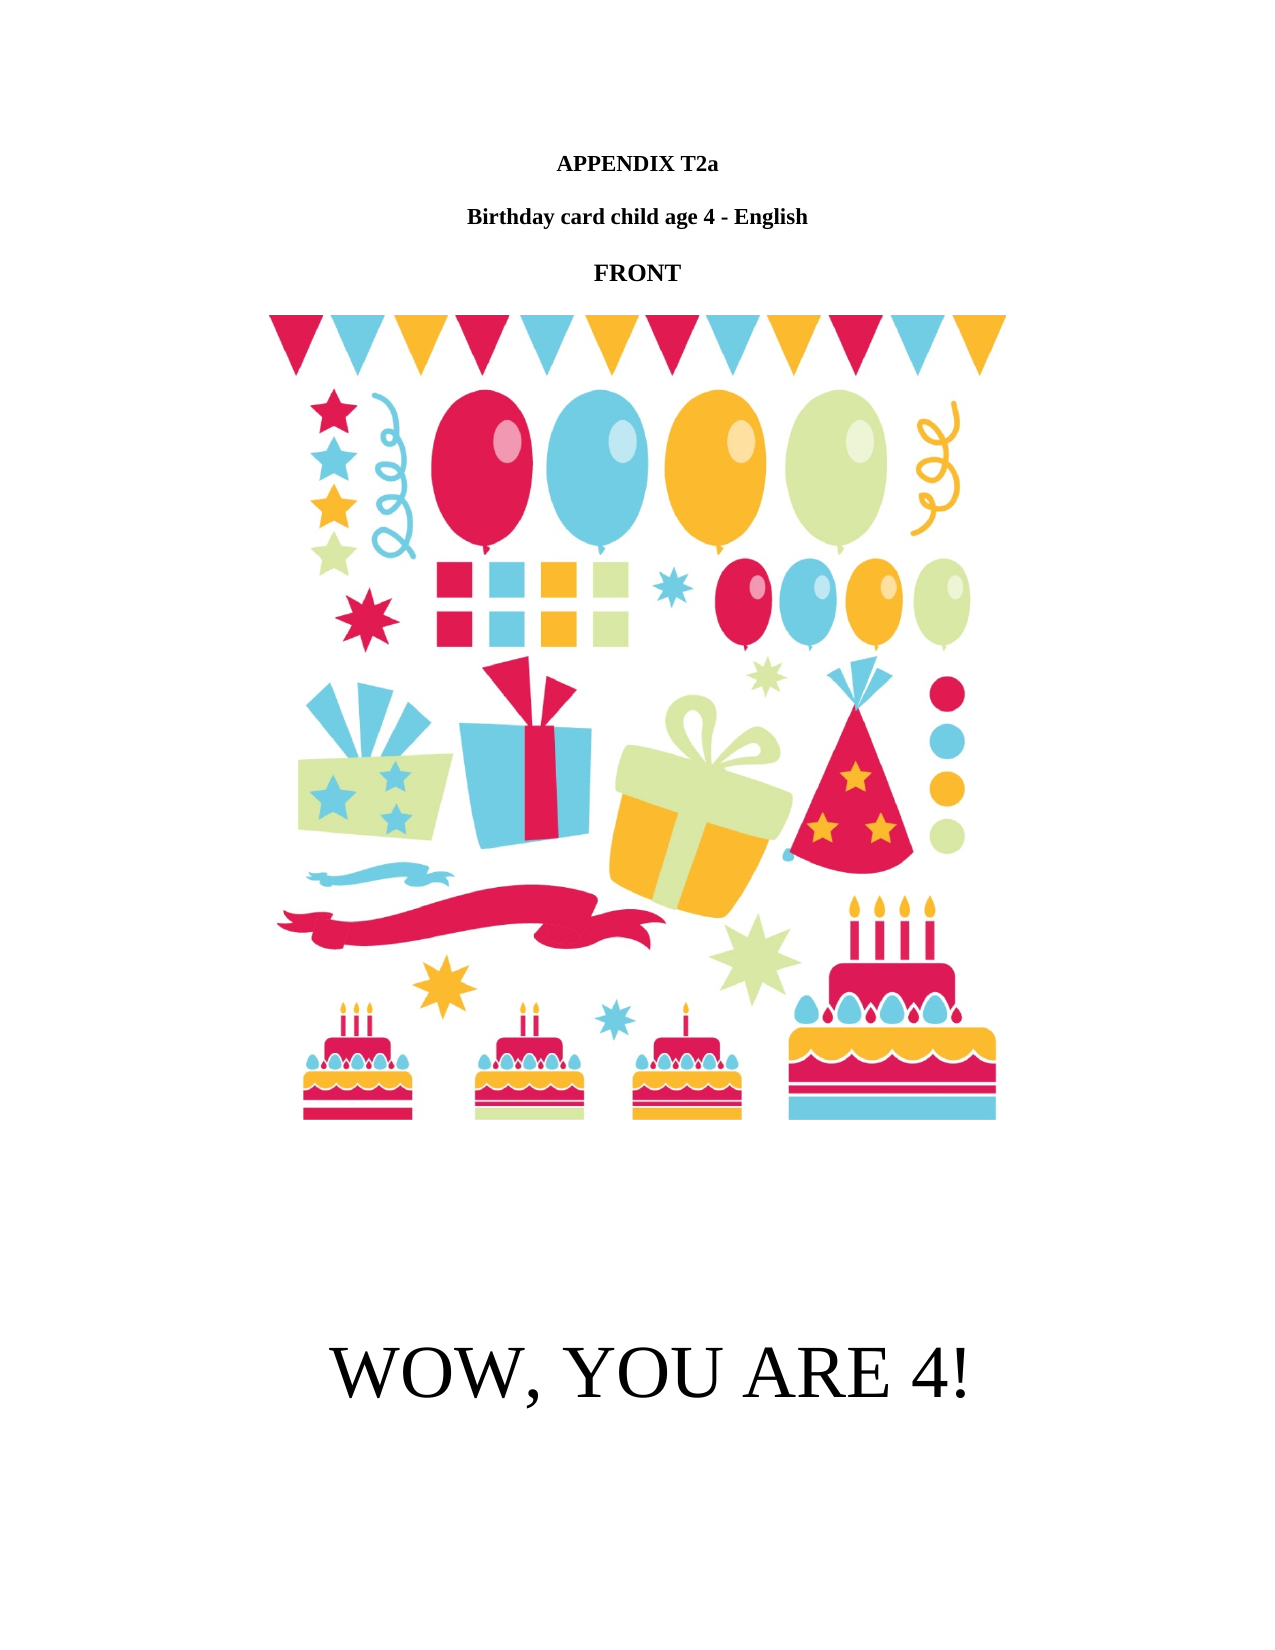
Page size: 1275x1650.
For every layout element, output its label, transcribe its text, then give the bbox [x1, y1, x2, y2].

text APPENDIX T2a [187, 150, 1087, 176]
subtitle WOW, YOU ARE 4! [215, 1328, 1087, 1414]
text FRONT [187, 258, 1087, 287]
picture [269, 315, 1006, 1120]
text Birthday card child age 4 - English [187, 203, 1087, 229]
